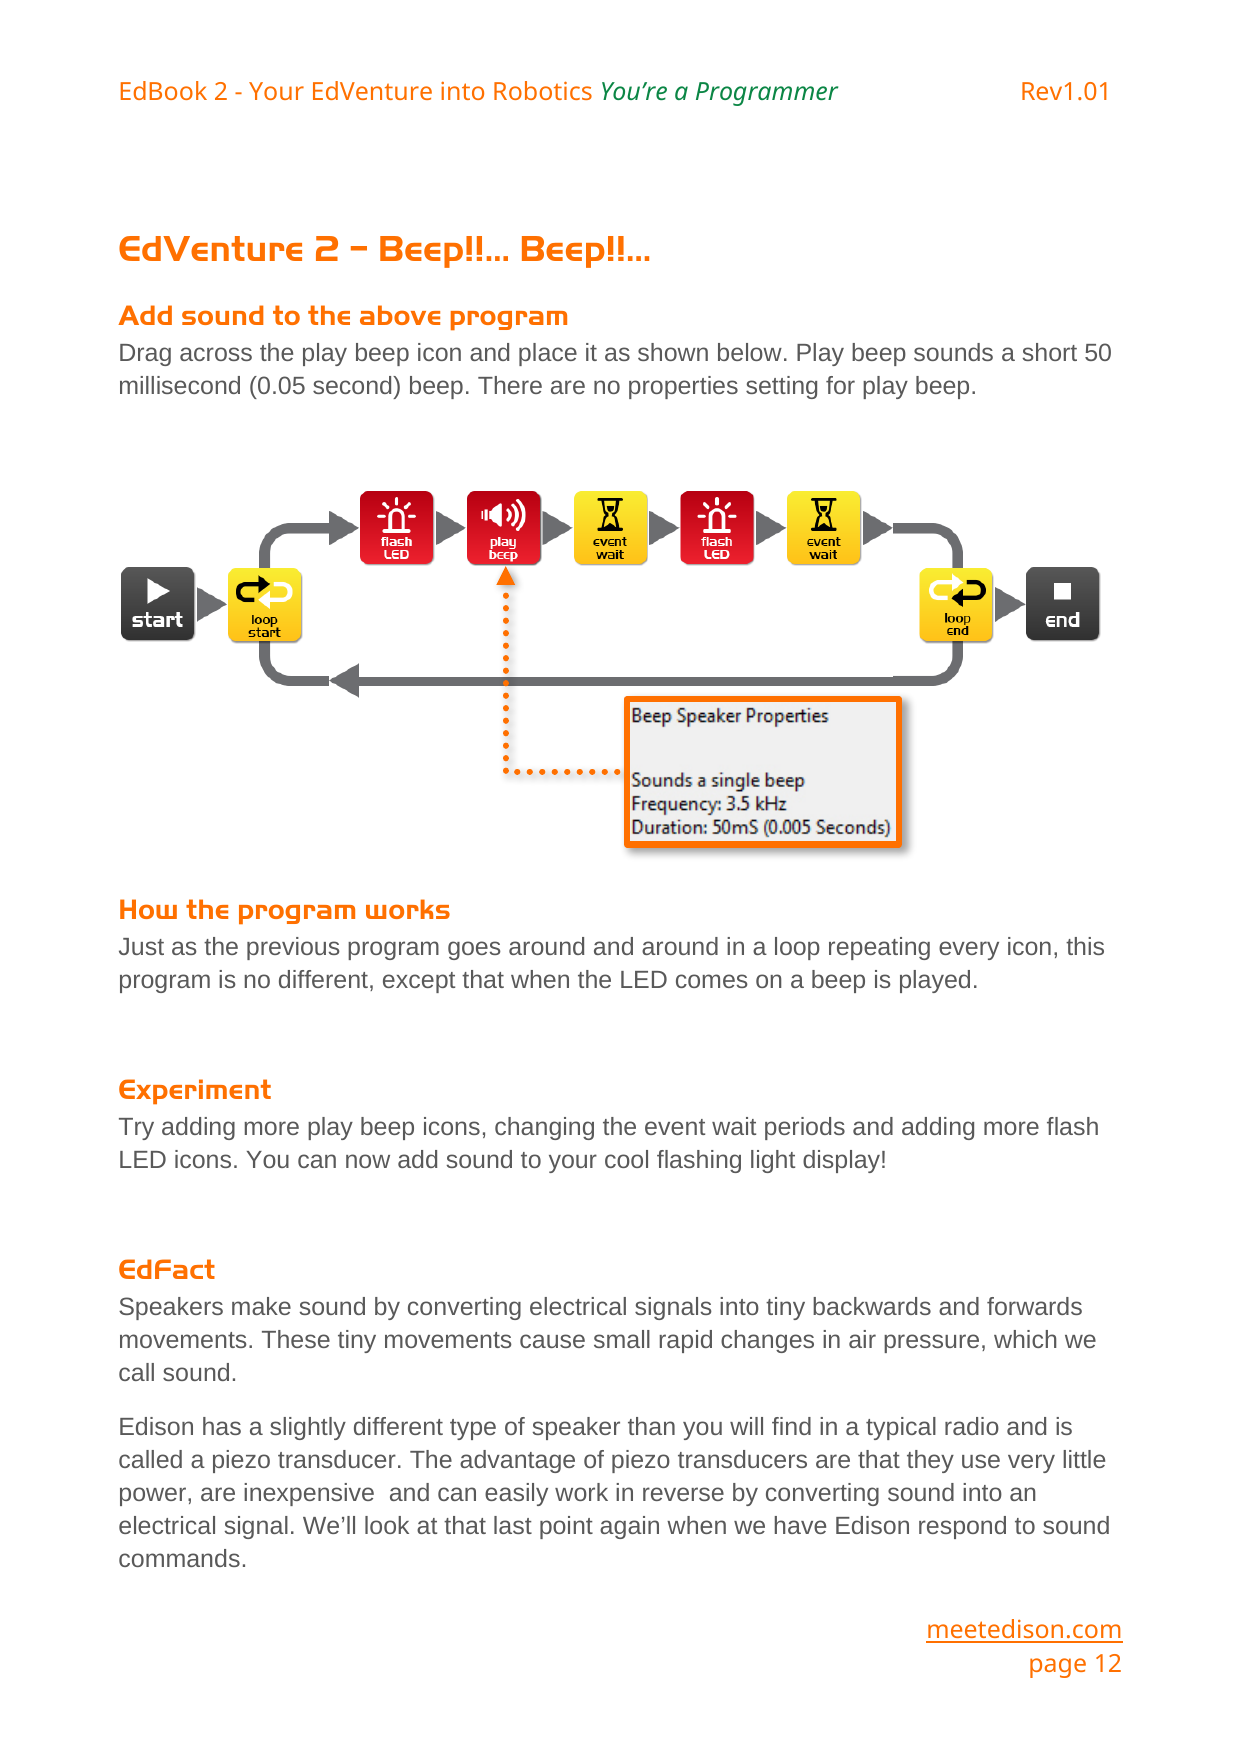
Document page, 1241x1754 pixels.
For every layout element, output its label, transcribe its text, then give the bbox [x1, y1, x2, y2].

subtitle EdVenture 2 – Beep!!… Beep!!… [118, 227, 1122, 271]
picture [630, 702, 896, 841]
text Try adding more play beep icons, changing the event wait periods and adding more flash LED icons. You can now add sound to your cool flashing light display! [118, 1112, 1122, 1174]
subtitle Add sound to the above program [118, 298, 1122, 333]
text Drag across the play beep icon and place it as shown below. Play beep sounds a short 50 millisecond (0.05 second) beep. There are no properties setting for play beep. [118, 338, 1122, 399]
subtitle Experiment [118, 1073, 1122, 1107]
subtitle EdFact [118, 1253, 1122, 1287]
text Edison has a slightly different type of speaker than you will find in a typical radio and is called a piezo transducer. The advantage of piezo transducers are that they use very little power, are inexpensive and can easily work in reverse by converting sound into an electrical signal. We’ll look at that last point again when we have Edison respond to sound commands. [118, 1412, 1122, 1573]
text Speakers make sound by converting electrical signals into tiny backwards and forwards movements. These tiny movements cause small rapid changes in air pressure, which we call sound. [118, 1292, 1122, 1387]
picture [109, 478, 1114, 722]
text Just as the previous program goes around and around in a loop repeating every icon, this program is no different, except that when the LED comes on a beep is played. [118, 932, 1122, 994]
